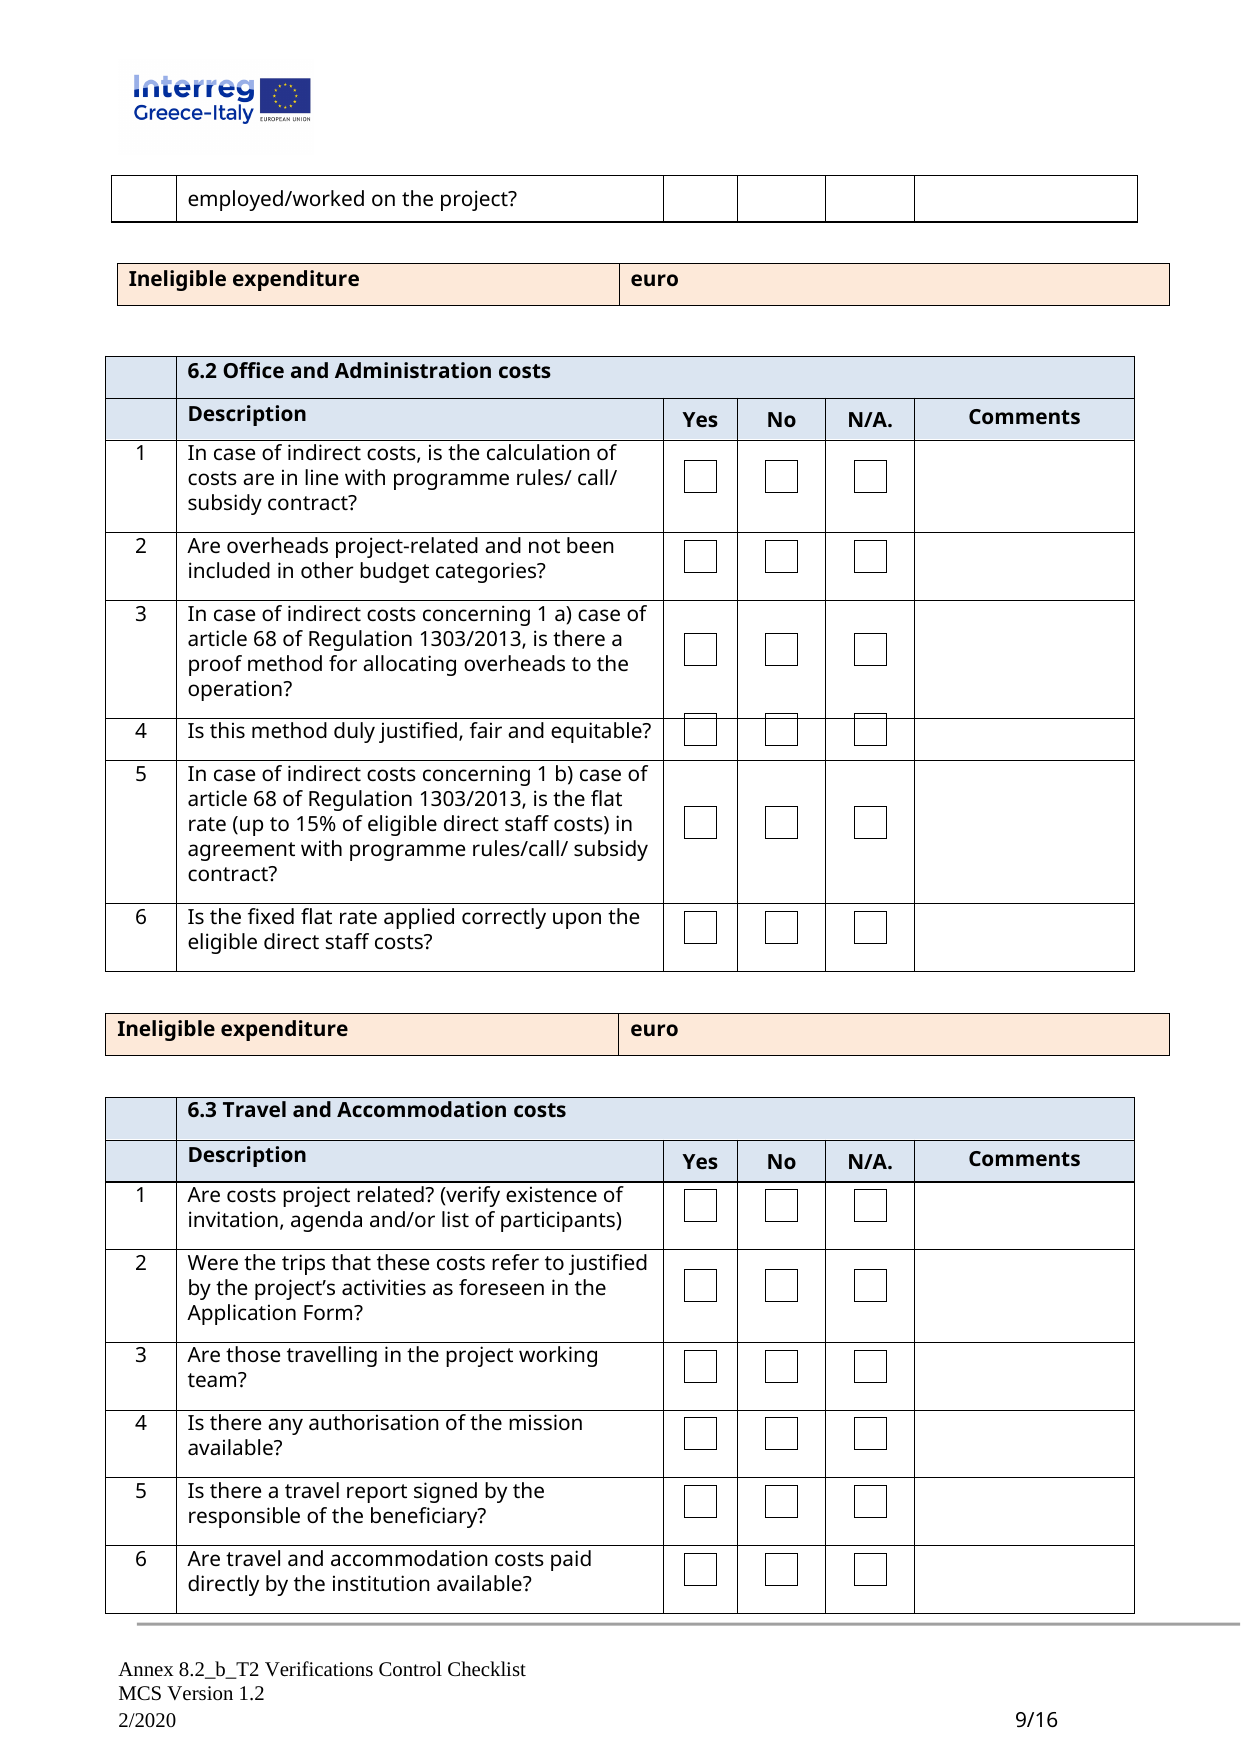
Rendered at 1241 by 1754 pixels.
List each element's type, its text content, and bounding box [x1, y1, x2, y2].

table_cell [738, 1478, 825, 1545]
table_cell [915, 533, 1134, 600]
table_cell Are travel and accommodation costs paid directly by the institution available? [177, 1546, 663, 1613]
table_cell N/A. [826, 399, 914, 439]
table_cell [664, 176, 737, 221]
table_cell [106, 1141, 176, 1181]
table_cell [915, 1411, 1134, 1477]
table_cell [826, 601, 914, 718]
table_header euro [619, 1014, 1169, 1055]
table_cell 5 [112, 176, 176, 221]
table_cell No [738, 399, 825, 439]
table_cell [826, 904, 914, 971]
table_cell [826, 1478, 914, 1545]
table_cell [738, 904, 825, 971]
table_header Ineligible expenditure [118, 264, 619, 305]
table_cell 1 [106, 1183, 176, 1249]
table_cell 3 [106, 1343, 176, 1409]
table_cell Is there a travel report signed by the responsible of the beneficiary? [177, 1478, 663, 1545]
table_cell [106, 399, 176, 439]
table_cell [826, 1183, 914, 1249]
table_cell [826, 441, 914, 532]
table_cell [738, 719, 825, 760]
table_cell [738, 1546, 825, 1613]
table_cell 2 [106, 1250, 176, 1342]
table_cell 1 [106, 441, 176, 532]
table_header Ineligible expenditure [106, 1014, 618, 1055]
table_cell In case of indirect costs concerning 1 b) case of article 68 of Regulation 1303/2013, is the flat rate (up to 15% of eligible direct staff costs) in agreement with programme rules/call/ subsidy contract? [177, 761, 663, 903]
table_cell [915, 1546, 1134, 1613]
table_cell Is there any authorisation of the mission available? [177, 1411, 663, 1477]
table_cell [915, 601, 1134, 718]
table_cell [664, 1250, 737, 1342]
table_cell [664, 1183, 737, 1249]
table_cell Yes [664, 399, 737, 439]
table_cell [826, 1250, 914, 1342]
table_cell Description [177, 1141, 663, 1181]
table_cell [738, 1343, 825, 1409]
table_cell [826, 533, 914, 600]
table_cell Comments [915, 1141, 1134, 1181]
table_cell 5 [106, 761, 176, 903]
table_cell No [738, 1141, 825, 1181]
table_cell Is this method duly justified, fair and equitable? [177, 719, 663, 760]
table_cell [664, 904, 737, 971]
table_cell [738, 176, 825, 221]
table_cell [664, 1546, 737, 1613]
table_cell [664, 533, 737, 600]
table_cell [664, 1411, 737, 1477]
table_cell [826, 719, 914, 760]
table_cell [664, 601, 737, 718]
table_cell [915, 1250, 1134, 1342]
table_header 6.2 Office and Administration costs [177, 357, 1134, 398]
table_cell [738, 761, 825, 903]
table_header [106, 1098, 176, 1139]
table_header 6.3 Travel and Accommodation costs [177, 1098, 1134, 1139]
table_cell [664, 719, 737, 760]
table_cell [738, 1183, 825, 1249]
table_header euro [620, 264, 1169, 305]
table_cell [664, 441, 737, 532]
table_cell Are overheads project-related and not been included in other budget categories? [177, 533, 663, 600]
table_cell Are those travelling in the project working team? [177, 1343, 663, 1409]
table_cell [915, 1343, 1134, 1409]
table_cell [738, 533, 825, 600]
table_cell [738, 601, 825, 718]
table_cell Were the trips that these costs refer to justified by the project’s activities as foreseen in the Application Form? [177, 1250, 663, 1342]
table_cell [664, 1343, 737, 1409]
table_cell 3 [106, 601, 176, 718]
table_cell N/A. [826, 1141, 914, 1181]
table_cell 2 [106, 533, 176, 600]
table_cell 6 [106, 1546, 176, 1613]
table_cell Comments [915, 399, 1134, 439]
table_cell Are costs project related? (verify existence of invitation, agenda and/or list of participants) [177, 1183, 663, 1249]
table_cell [826, 1411, 914, 1477]
table_cell [826, 176, 914, 221]
table_cell 6 [106, 904, 176, 971]
table_cell [738, 1411, 825, 1477]
table_cell [664, 761, 737, 903]
table_cell 5 [106, 1478, 176, 1545]
table_cell [915, 1183, 1134, 1249]
table_cell [664, 1478, 737, 1545]
table_cell [915, 719, 1134, 760]
table_cell Is the fixed flat rate applied correctly upon the eligible direct staff costs? [177, 904, 663, 971]
table_cell Yes [664, 1141, 737, 1181]
table_cell [826, 761, 914, 903]
table_cell Description [177, 399, 663, 439]
table_cell [738, 1250, 825, 1342]
table_cell In case of indirect costs, is the calculation of costs are in line with programme rules/ call/ subsidy contract? [177, 441, 663, 532]
table_header [106, 357, 176, 398]
table_cell [915, 761, 1134, 903]
table_cell [826, 1343, 914, 1409]
picture [118, 59, 314, 155]
table_cell In case of indirect costs concerning 1 a) case of article 68 of Regulation 1303/2013, is there a proof method for allocating overheads to the operation? [177, 601, 663, 718]
table_cell [915, 441, 1134, 532]
table_cell [915, 176, 1137, 221]
table_cell [915, 904, 1134, 971]
table_cell [738, 441, 825, 532]
table_cell [915, 1478, 1134, 1545]
table_cell 4 [106, 1411, 176, 1477]
table_cell [826, 1546, 914, 1613]
table_cell 4 [106, 719, 176, 760]
